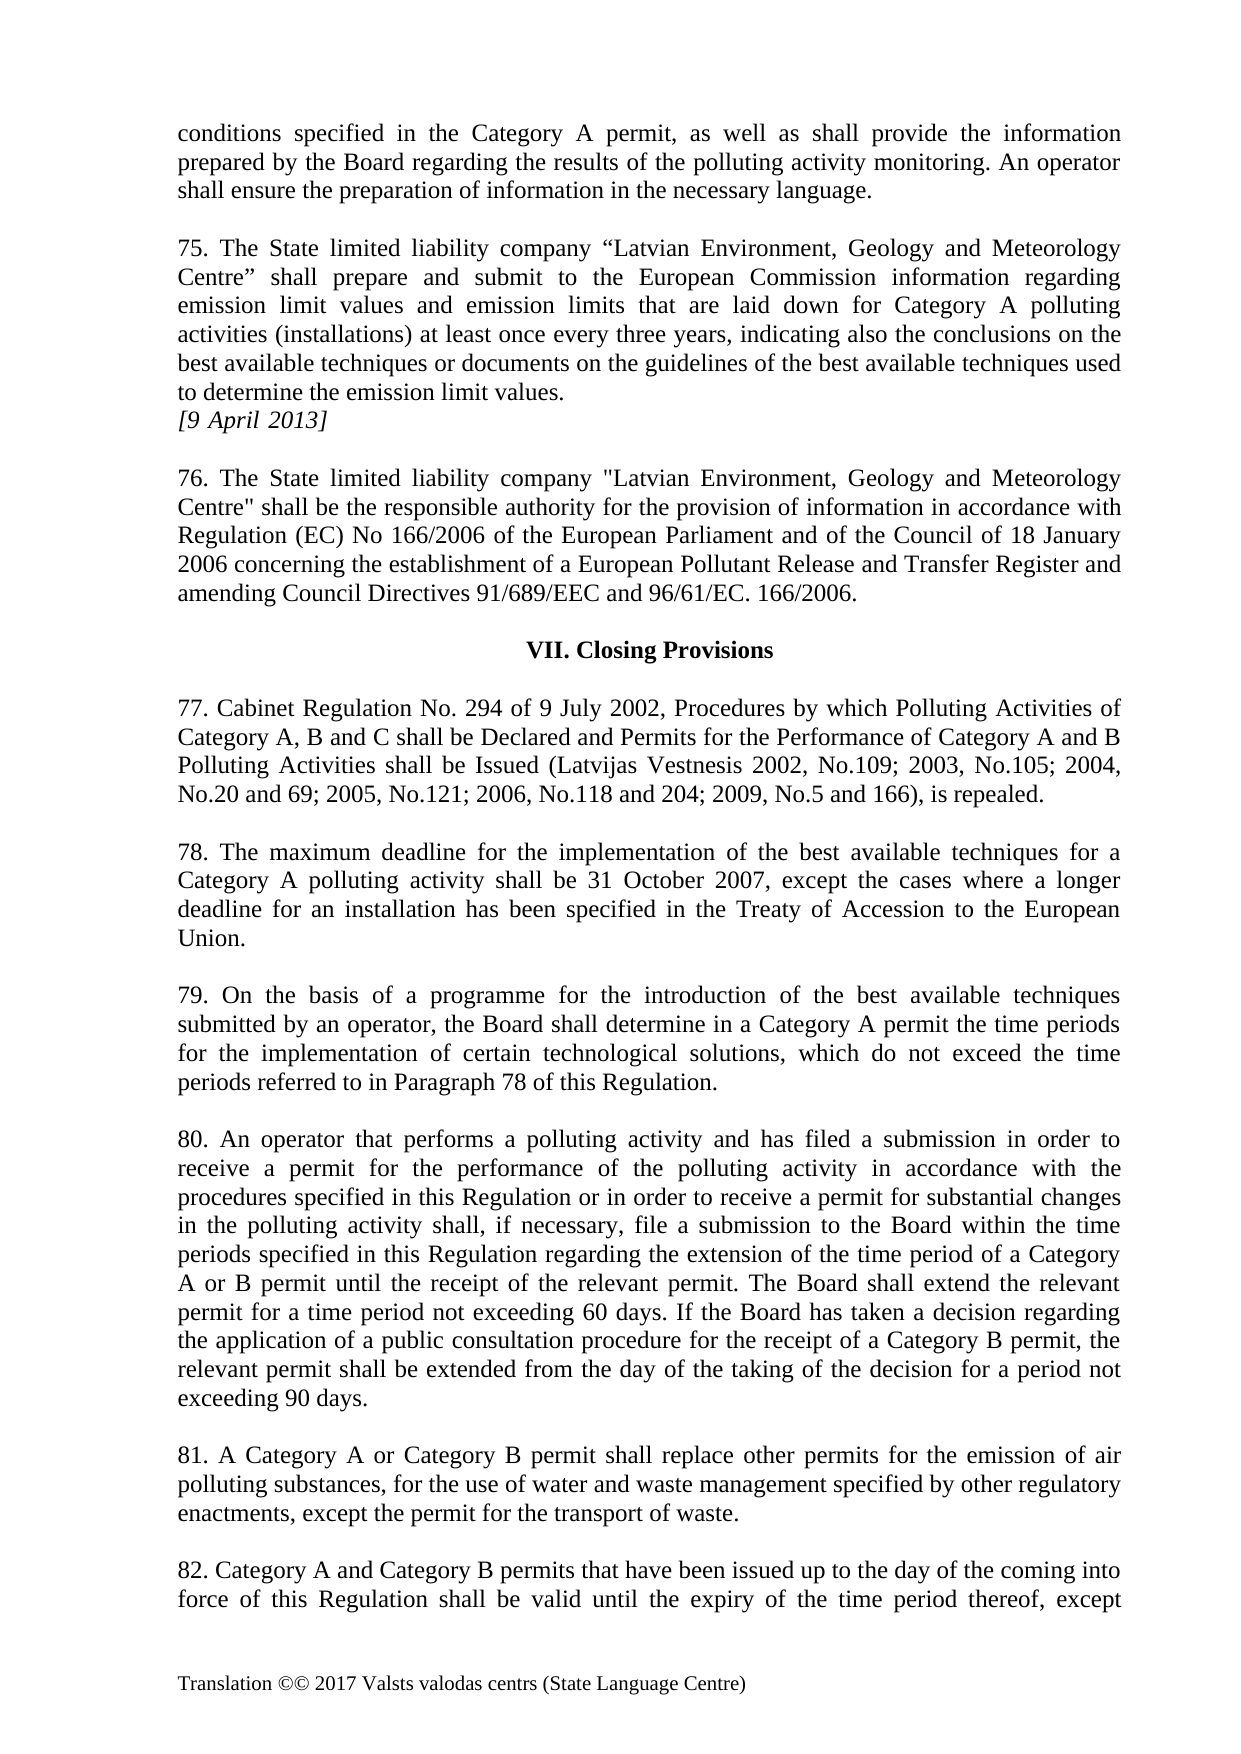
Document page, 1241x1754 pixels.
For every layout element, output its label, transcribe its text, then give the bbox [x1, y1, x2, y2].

text 77. Cabinet Regulation No. 294 of 9 July 2002, Procedures by which Polluting Activities of Category A, B and C shall be Declared and Permits for the Performance of Category A and B Polluting Activities shall be Issued (Latvijas Vestnesis 2002, No.109; 2003, No.105; 2004, No.20 and 69; 2005, No.121; 2006, No.118 and 204; 2009, No.5 and 166), is repealed. [177, 693, 1122, 808]
text 75. The State limited liability company “Latvian Environment, Geology and Meteorology Centre” shall prepare and submit to the European Commission information regarding emission limit values and emission limits that are laid down for Category A polluting activities (installations) at least once every three years, indicating also the conclusions on the best available techniques or documents on the guidelines of the best available techniques used to determine the emission limit values. [177, 233, 1122, 406]
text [177, 118, 1122, 204]
text 80. An operator that performs a polluting activity and has filed a submission in order to receive a permit for the performance of the polluting activity in accordance with the procedures specified in this Regulation or in order to receive a permit for substantial changes in the polluting activity shall, if necessary, file a submission to the Board within the time periods specified in this Regulation regarding the extension of the time period of a Category A or B permit until the receipt of the relevant permit. The Board shall extend the relevant permit for a time period not exceeding 60 days. If the Board has taken a decision regarding the application of a public consultation procedure for the receipt of a Category B permit, the relevant permit shall be extended from the day of the taking of the decision for a period not exceeding 90 days. [177, 1124, 1122, 1412]
text 81. A Category A or Category B permit shall replace other permits for the emission of air polluting substances, for the use of water and waste management specified by other regulatory enactments, except the permit for the transport of waste. [177, 1441, 1122, 1527]
text 79. On the basis of a programme for the introduction of the best available techniques submitted by an operator, the Board shall determine in a Category A permit the time periods for the implementation of certain technological solutions, which do not exceed the time periods referred to in Paragraph 78 of this Regulation. [177, 981, 1122, 1096]
text VII. Closing Provisions [177, 636, 1122, 664]
text 78. The maximum deadline for the implementation of the best available techniques for a Category A polluting activity shall be 31 October 2007, except the cases where a longer deadline for an installation has been specified in the Treaty of Accession to the European Union. [177, 837, 1122, 952]
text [177, 1556, 1122, 1613]
text [9 April 2013] [177, 406, 1122, 434]
text 76. The State limited liability company "Latvian Environment, Geology and Meteorology Centre" shall be the responsible authority for the provision of information in accordance with Regulation (EC) No 166/2006 of the European Parliament and of the Council of 18 January 2006 concerning the establishment of a European Pollutant Release and Transfer Register and amending Council Directives 91/689/EEC and 96/61/EC. 166/2006. [177, 463, 1122, 607]
